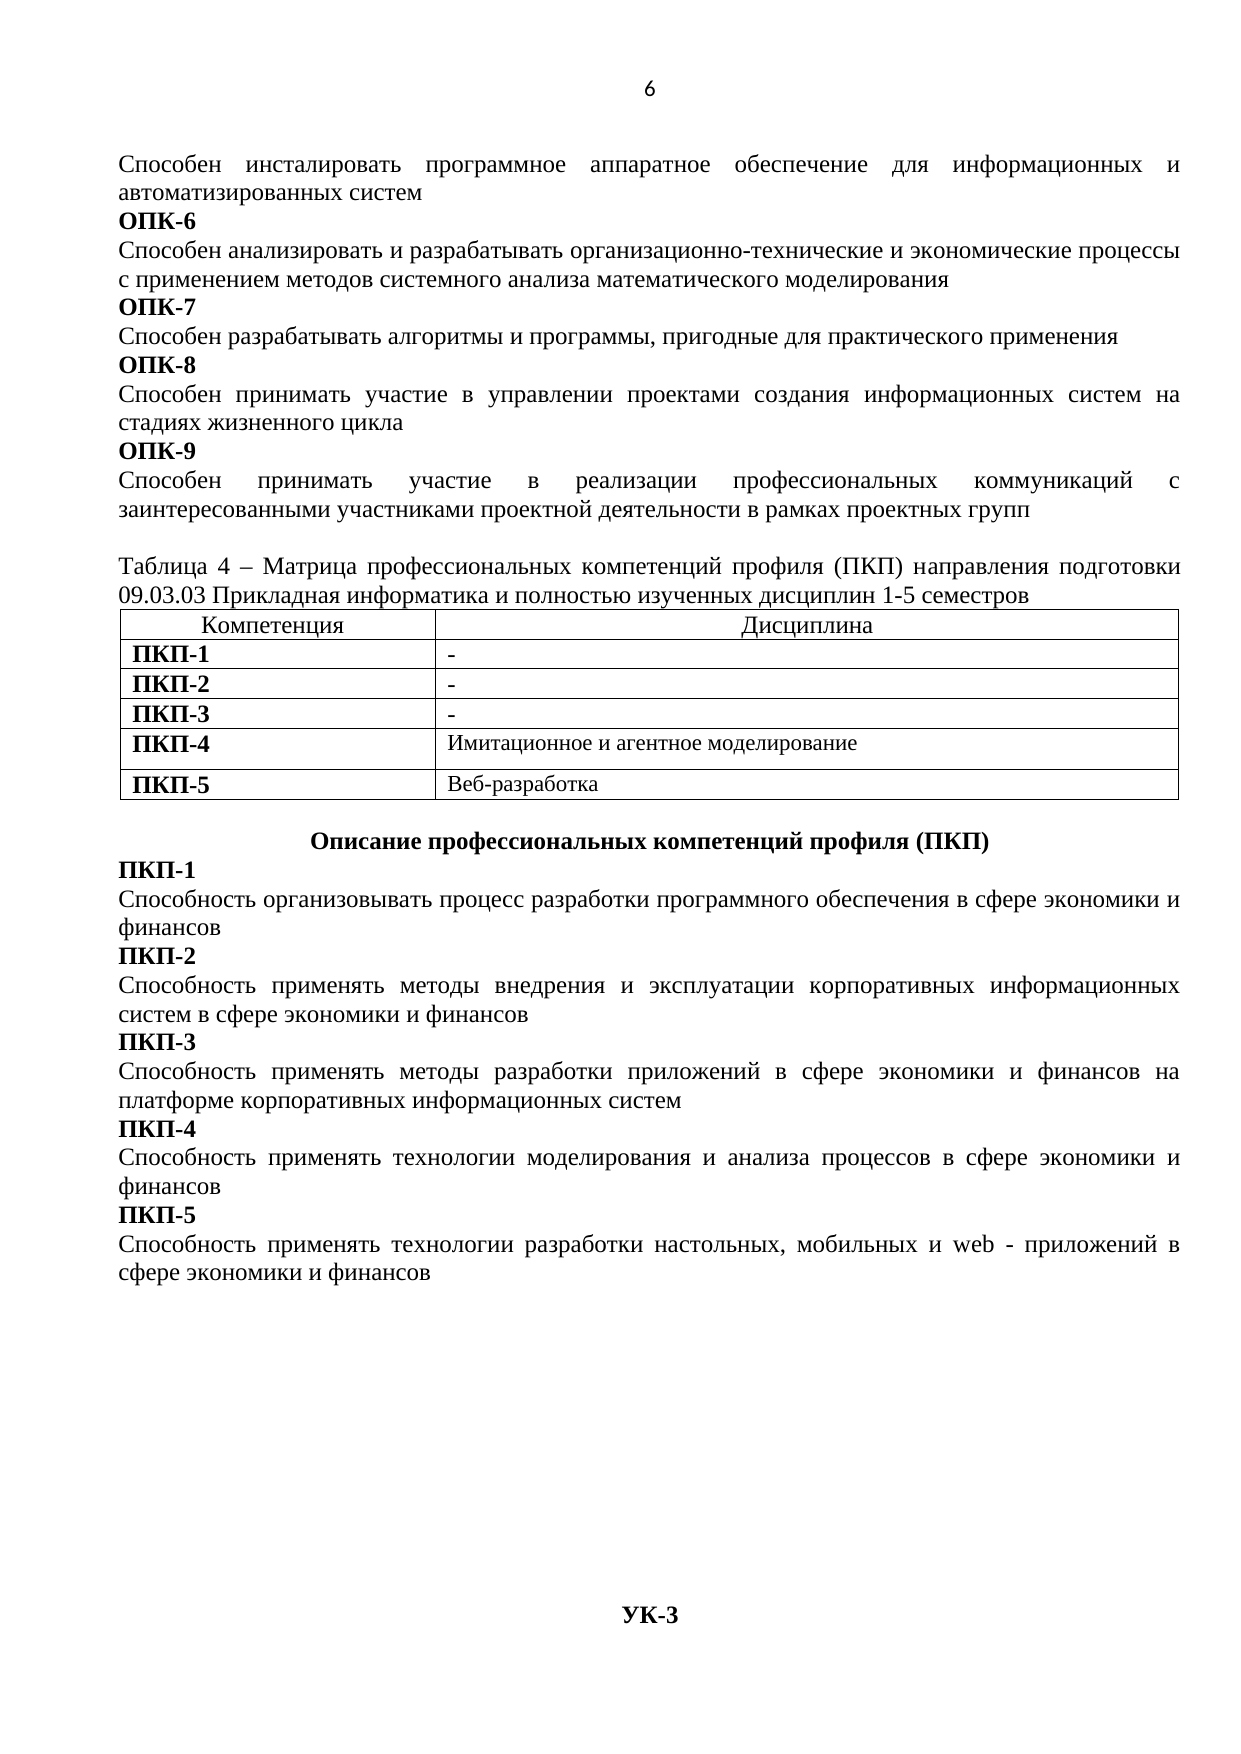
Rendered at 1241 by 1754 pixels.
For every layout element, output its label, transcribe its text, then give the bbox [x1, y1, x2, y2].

text Способен разрабатывать алгоритмы и программы, пригодные для практического применения [118, 321, 1181, 350]
table_cell ПКП-5 [121, 770, 435, 799]
table_cell - [436, 669, 1178, 698]
text ПКП-2 [118, 941, 1181, 970]
text ПКП-4 [118, 1114, 1181, 1142]
text ОПК-8 [118, 350, 1181, 379]
table_cell - [436, 699, 1178, 728]
table_cell Веб-разработка [436, 770, 1178, 799]
text Способность применять технологии разработки настольных, мобильных и web - приложений в сфере экономики и финансов [118, 1229, 1181, 1286]
text Способен принимать участие в управлении проектами создания информационных систем на стадиях жизненного цикла [118, 379, 1181, 436]
text Способность применять методы разработки приложений в сфере экономики и финансов на платформе корпоративных информационных систем [118, 1056, 1181, 1114]
text ПКП-3 [118, 1027, 1181, 1056]
table_cell ПКП-3 [121, 699, 435, 728]
text ПКП-5 [118, 1200, 1181, 1229]
table_cell - [436, 640, 1178, 668]
table_cell ПКП-4 [121, 729, 435, 769]
text Описание профессиональных компетенций профиля (ПКП) [118, 826, 1181, 855]
table_cell ПКП-1 [121, 640, 435, 668]
text Способен анализировать и разрабатывать организационно-технические и экономические процессы с применением методов системного анализа математического моделирования [118, 235, 1181, 292]
text Способность применять технологии моделирования и анализа процессов в сфере экономики и финансов [118, 1142, 1181, 1200]
table_cell ПКП-2 [121, 669, 435, 698]
text УК-3 [118, 1600, 1181, 1629]
table_cell Имитационное и агентное моделирование [436, 729, 1178, 769]
text Способен инсталировать программное аппаратное обеспечение для информационных и автоматизированных систем [118, 149, 1181, 206]
text ОПК-9 [118, 436, 1181, 465]
table_header Компетенция [121, 610, 435, 638]
text Способность применять методы внедрения и эксплуатации корпоративных информационных систем в сфере экономики и финансов [118, 970, 1181, 1027]
text ПКП-1 [118, 855, 1181, 884]
text ОПК-7 [118, 292, 1181, 321]
text Таблица 4 – Матрица профессиональных компетенций профиля (ПКП) направления подготовки 09.03.03 Прикладная информатика и полностью изученных дисциплин 1-5 семестров [118, 551, 1181, 609]
text Способен принимать участие в реализации профессиональных коммуникаций с заинтересованными участниками проектной деятельности в рамках проектных групп [118, 465, 1181, 522]
text ОПК-6 [118, 206, 1181, 235]
text Способность организовывать процесс разработки программного обеспечения в сфере экономики и финансов [118, 884, 1181, 941]
table_header Дисциплина [436, 610, 1178, 638]
